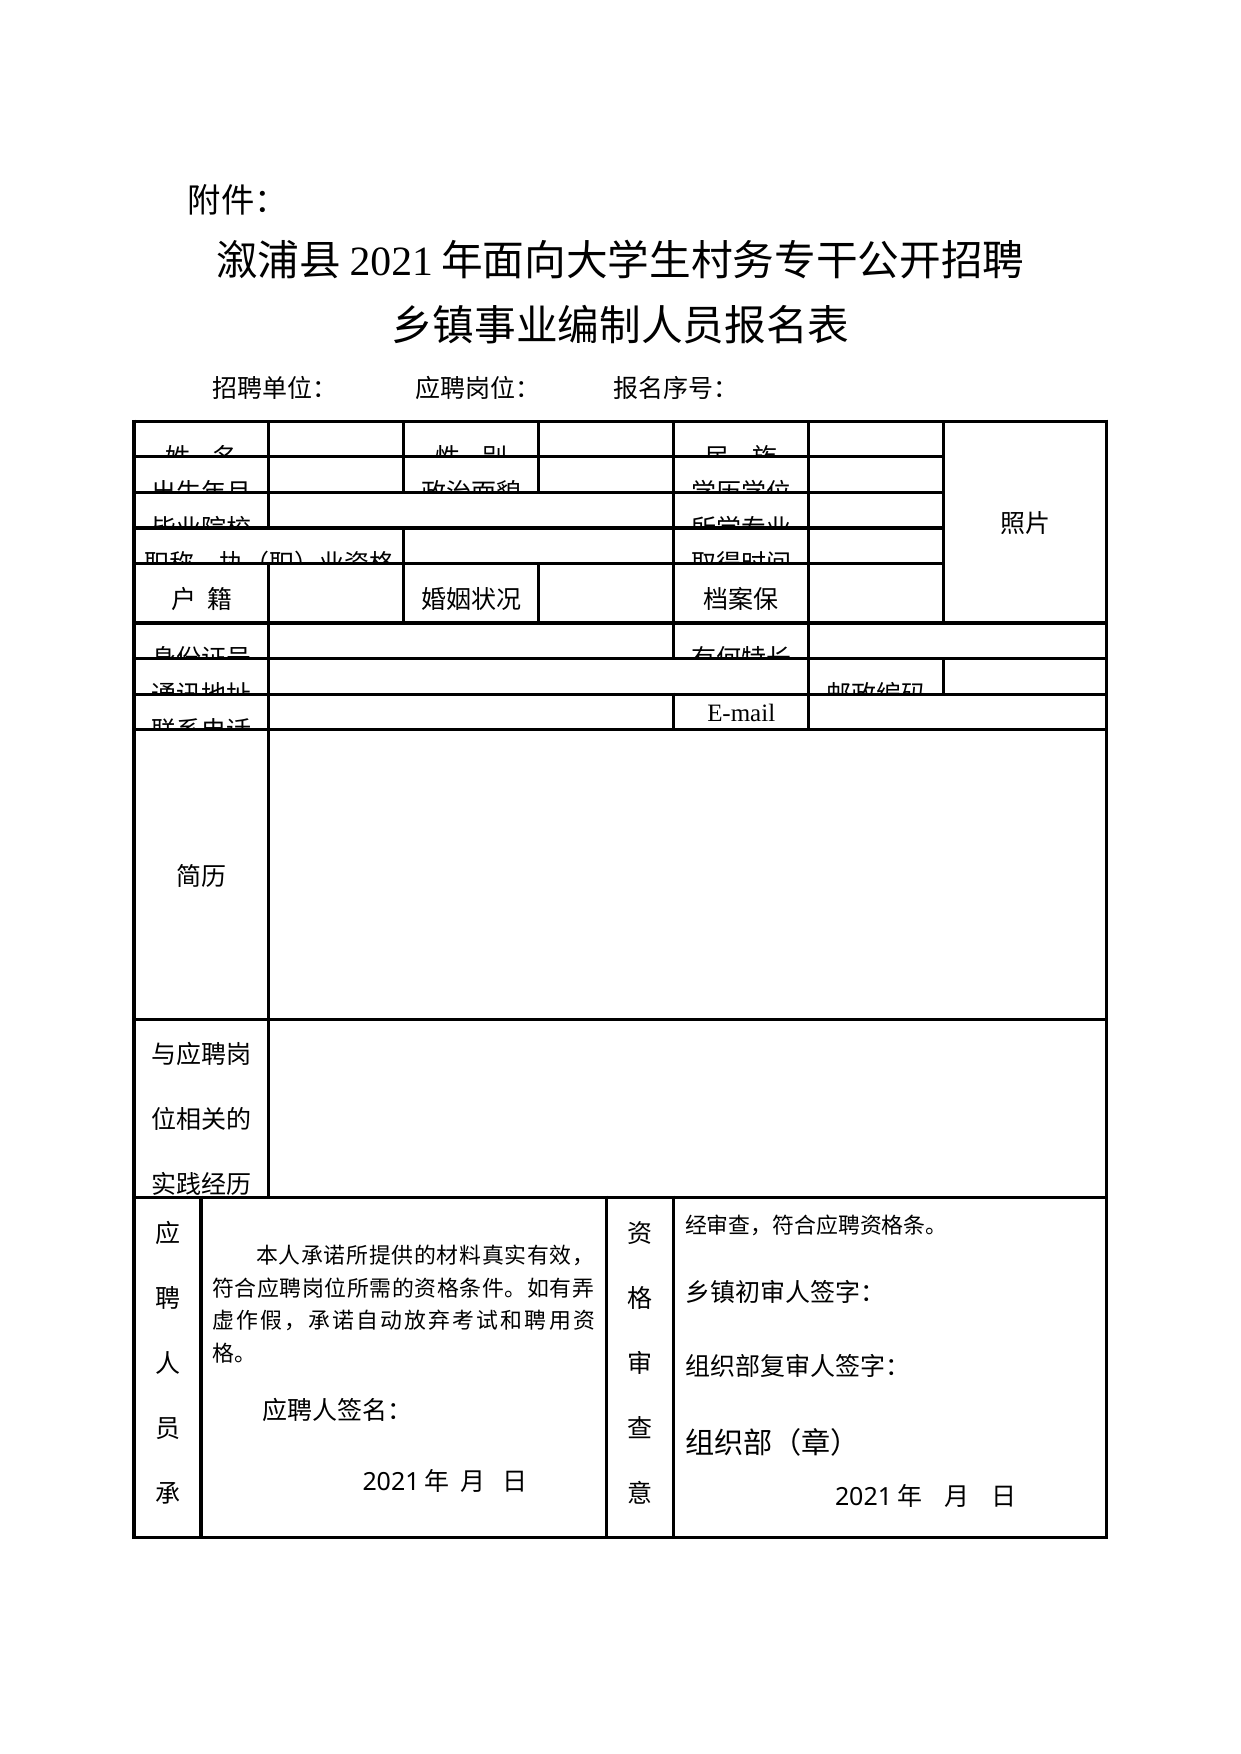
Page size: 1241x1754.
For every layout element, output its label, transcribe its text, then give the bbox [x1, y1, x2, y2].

table_cell 联系电话 [136, 696, 267, 728]
table_cell 职称、执（职）业资格 [136, 530, 402, 562]
table_cell 政治面貌 [405, 458, 537, 491]
table_cell [810, 565, 942, 621]
table_cell [810, 458, 942, 491]
table_header 照片 [945, 423, 1105, 621]
table_cell [270, 625, 672, 657]
table_cell [270, 731, 1105, 1017]
table_cell [270, 660, 807, 693]
table_cell [945, 660, 1105, 693]
table_cell 通讯地址 [136, 660, 267, 693]
table_cell 与应聘岗位相关的实践经历或取得的成绩 [136, 1021, 267, 1196]
table_cell 邮政编码 [810, 660, 942, 693]
text 附件： [187, 162, 1053, 224]
table_cell E-mail [675, 696, 807, 728]
table_cell 出生年月 [136, 458, 267, 491]
table_cell [540, 565, 672, 621]
table_cell [810, 530, 942, 562]
table_cell 有何特长 [675, 625, 807, 657]
table_cell [810, 494, 942, 526]
table_cell [270, 1021, 1105, 1196]
table_cell [405, 530, 672, 562]
table_cell [270, 494, 672, 526]
table_cell [270, 696, 672, 728]
table_cell [270, 458, 402, 491]
table_cell 婚姻状况 [405, 565, 537, 621]
table_header 姓 名 [136, 423, 267, 455]
table_header [810, 423, 942, 455]
table_header 性 别 [405, 423, 537, 455]
table_cell 身份证号 [136, 625, 267, 657]
table_cell 取得时间 [675, 530, 807, 562]
table_header [540, 423, 672, 455]
table_cell [810, 696, 1105, 728]
table_cell 学历学位 [675, 458, 807, 491]
table_cell 简历 [136, 731, 267, 1017]
table_header 民 族 [675, 423, 807, 455]
table_cell 档案保 管单位 [675, 565, 807, 621]
text 乡镇事业编制人员报名表 [187, 289, 1053, 354]
table_cell [270, 565, 402, 621]
table_cell 毕业院校 [136, 494, 267, 526]
table_cell 本人承诺所提供的材料真实有效，符合应聘岗位所需的资格条件。如有弄虚作假，承诺自动放弃考试和聘用资格。 应聘人签名： 2021年 月 日 [203, 1199, 605, 1536]
table_cell 应聘人员承诺 [136, 1199, 199, 1536]
table_cell 所学专业 [675, 494, 807, 526]
table_cell 资格审查意见 [608, 1199, 672, 1536]
table_cell 户 籍 所在地 [136, 565, 267, 621]
table_cell [540, 458, 672, 491]
text 招聘单位： 应聘岗位： 报名序号： [187, 354, 1053, 419]
text 溆浦县2021年面向大学生村务专干公开招聘 [187, 224, 1053, 289]
table_cell [810, 625, 1105, 657]
table_header [270, 423, 402, 455]
table_cell 经审查，符合应聘资格条。 乡镇初审人签字： 组织部复审人签字： 组织部（章） 2021年 月 日 [675, 1199, 1105, 1536]
